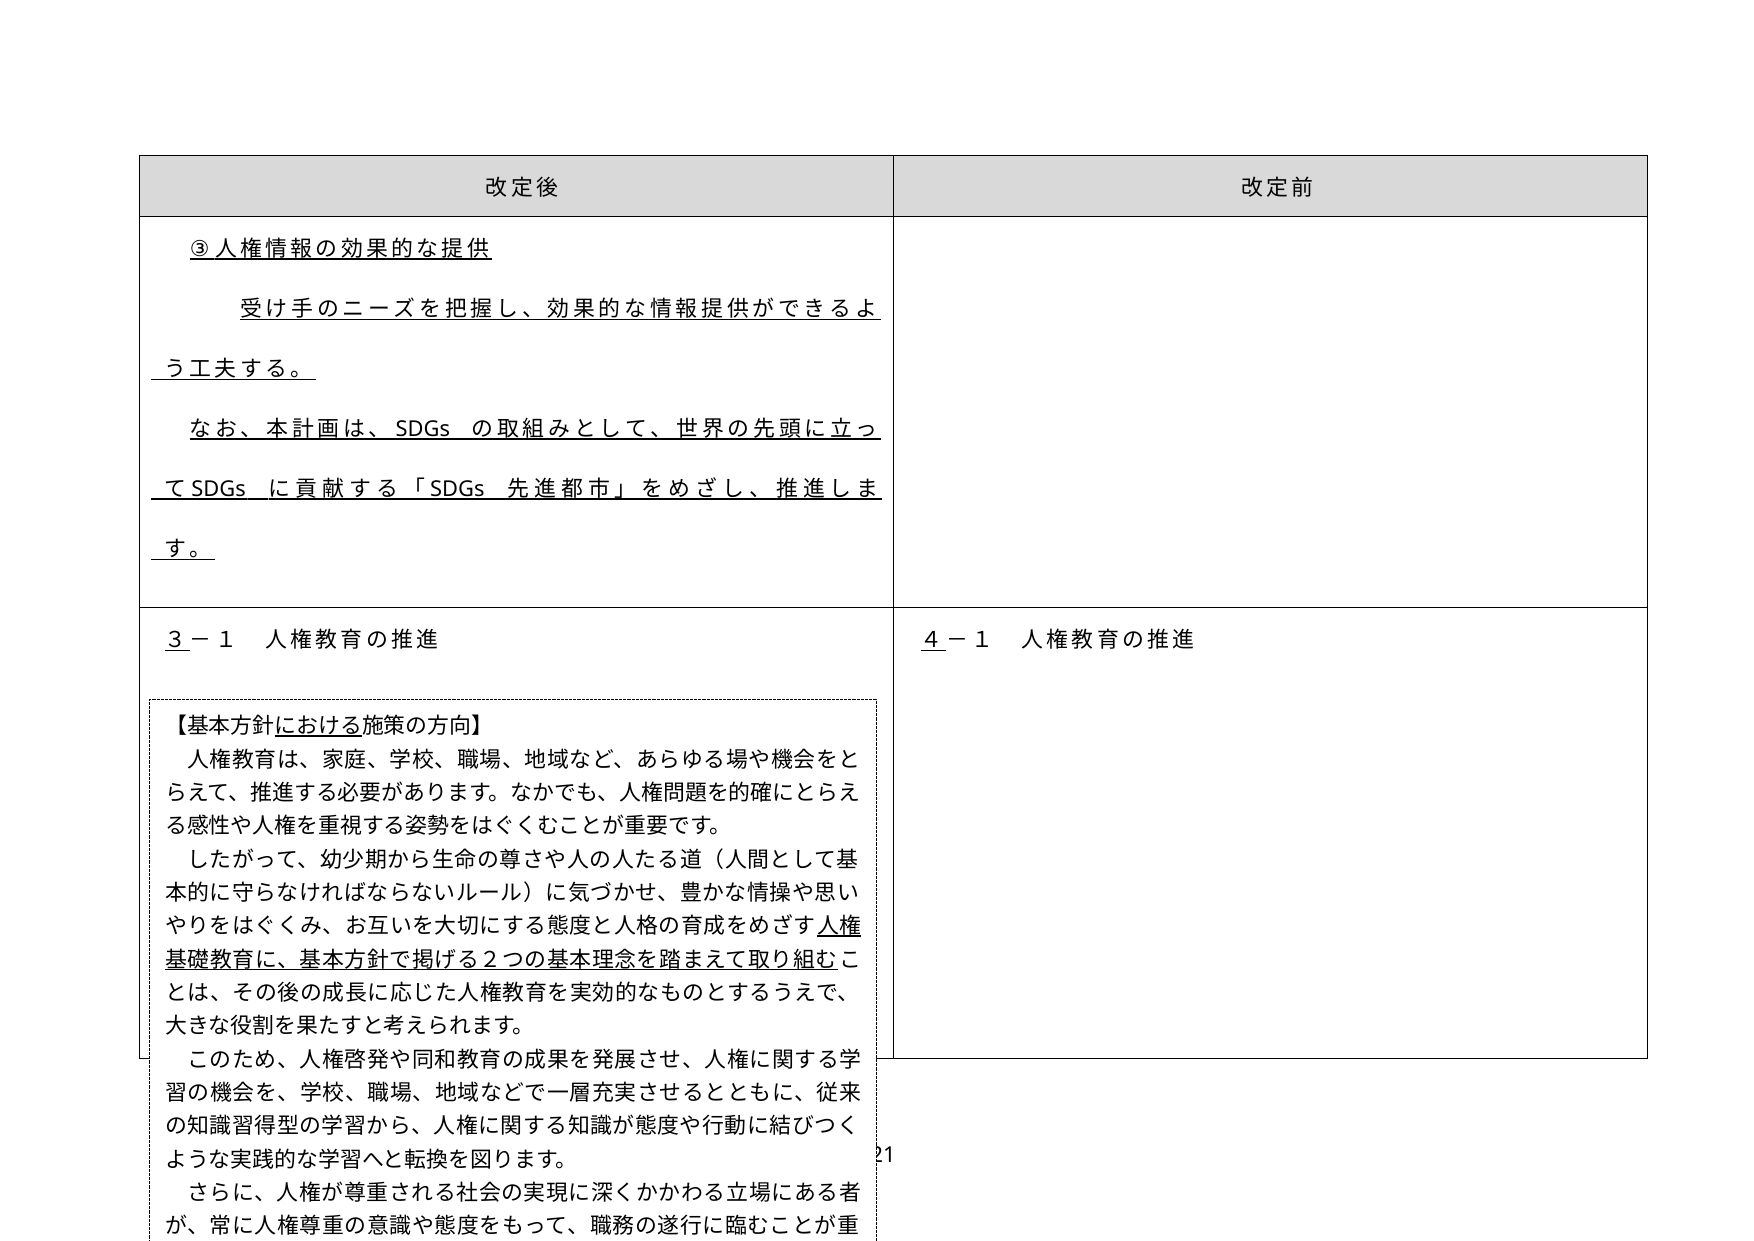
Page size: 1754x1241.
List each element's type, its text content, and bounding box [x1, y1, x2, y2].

table_cell ３－１ 人権教育の推進 [140, 608, 893, 1058]
table_header 改定後 [140, 156, 893, 216]
table_cell ４－１ 人権教育の推進 [894, 608, 1647, 1058]
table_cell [140, 217, 893, 607]
table_header 改定前 [894, 156, 1647, 216]
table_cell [894, 217, 1647, 607]
